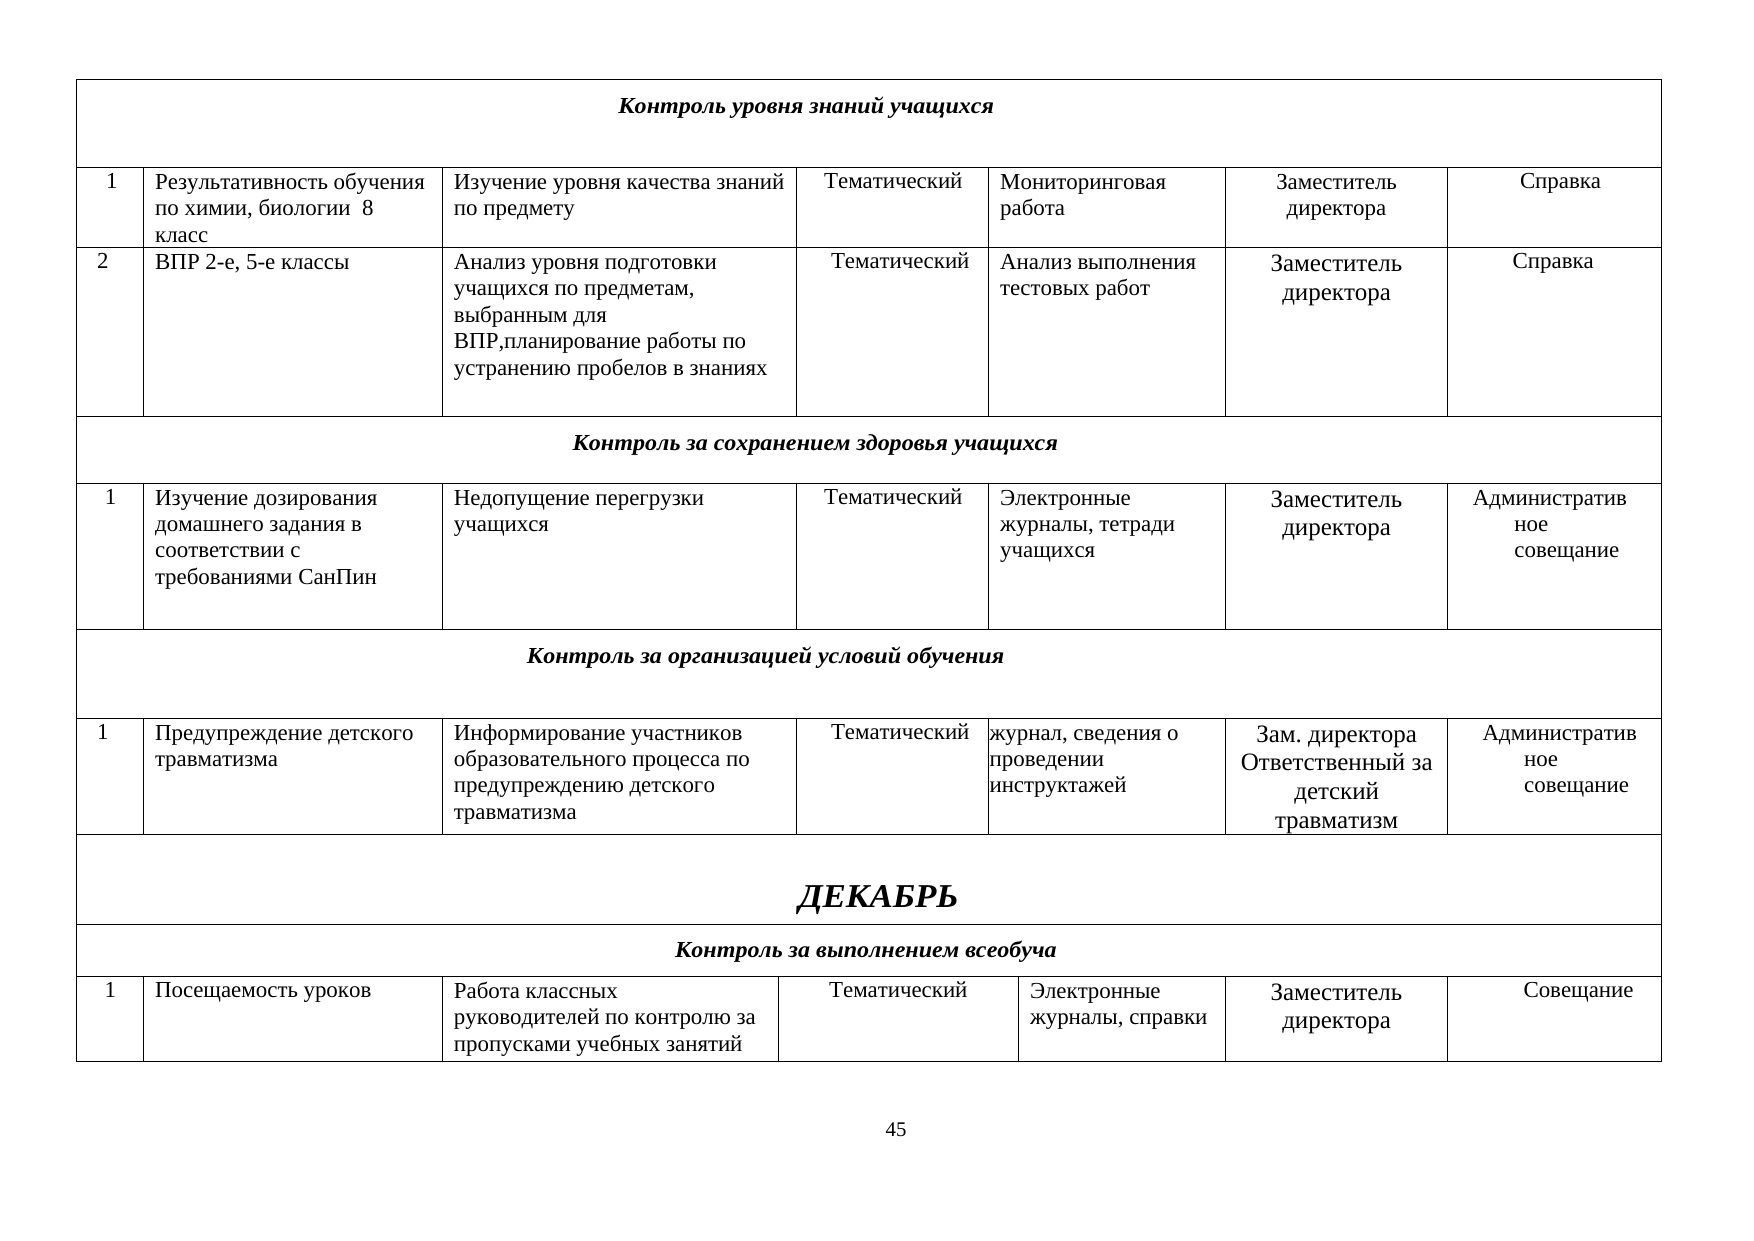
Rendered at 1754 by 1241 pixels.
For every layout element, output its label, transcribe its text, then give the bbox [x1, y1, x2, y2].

table_cell Контроль за сохранением здоровья учащихся [77, 417, 1661, 483]
table_cell Тематический [797, 719, 988, 834]
table_cell Анализ уровня подготовки учащихся по предметам, выбранным для ВПР,планирование работы по устранению пробелов в знаниях [443, 248, 796, 416]
table_cell Зам. директора Ответственный за детский травматизм [1226, 719, 1447, 834]
table_cell Тематический [797, 484, 988, 629]
table_cell Тематический [797, 248, 988, 416]
table_cell ВПР 2-е, 5-е классы [144, 248, 442, 416]
table_cell Недопущение перегрузки учащихся [443, 484, 796, 629]
table_cell Заместитель директора [1226, 168, 1447, 247]
table_cell ДЕКАБРЬ [77, 835, 1661, 923]
table_cell 2 [77, 248, 143, 416]
table_cell Изучение уровня качества знаний по предмету [443, 168, 796, 247]
table_cell Анализ выполнения тестовых работ [989, 248, 1225, 416]
table_cell Электронные журналы, тетради учащихся [989, 484, 1225, 629]
table_cell Справка [1448, 248, 1661, 416]
table_cell 1 [77, 719, 143, 834]
table_cell Изучение дозирования домашнего задания в соответствии с требованиями СанПин [144, 484, 442, 629]
table_cell Тематический [797, 168, 988, 247]
table_cell Информирование участников образовательного процесса по предупреждению детского травматизма [443, 719, 796, 834]
table_cell Предупреждение детского травматизма [144, 719, 442, 834]
table_cell Тематический [779, 977, 1018, 1061]
table_cell Работа классных руководителей по контролю за пропусками учебных занятий [443, 977, 778, 1061]
table_cell Контроль за организацией условий обучения [77, 630, 1661, 718]
table_cell 1 [77, 168, 143, 247]
table_cell 1 [77, 484, 143, 629]
table_cell Заместитель директора [1226, 484, 1447, 629]
table_cell 1 [77, 977, 143, 1061]
table_cell Совещание [1448, 977, 1661, 1061]
table_cell Мониторинговая работа [989, 168, 1225, 247]
table_cell Посещаемость уроков [144, 977, 442, 1061]
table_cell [1226, 977, 1447, 1061]
table_cell Электронные журналы, справки [1019, 977, 1225, 1061]
table_cell Контроль уровня знаний учащихся [77, 80, 1661, 167]
table_cell Контроль за выполнением всеобуча [77, 925, 1661, 976]
table_cell Административное совещание [1448, 484, 1661, 629]
table_cell Административное совещание [1448, 719, 1661, 834]
table_cell Справка [1448, 168, 1661, 247]
table_cell журнал, сведения о проведении инструктажей [989, 719, 1225, 834]
table_cell Заместитель директора [1226, 248, 1447, 416]
table_cell Результативность обучения по химии, биологии 8 класс [144, 168, 442, 247]
